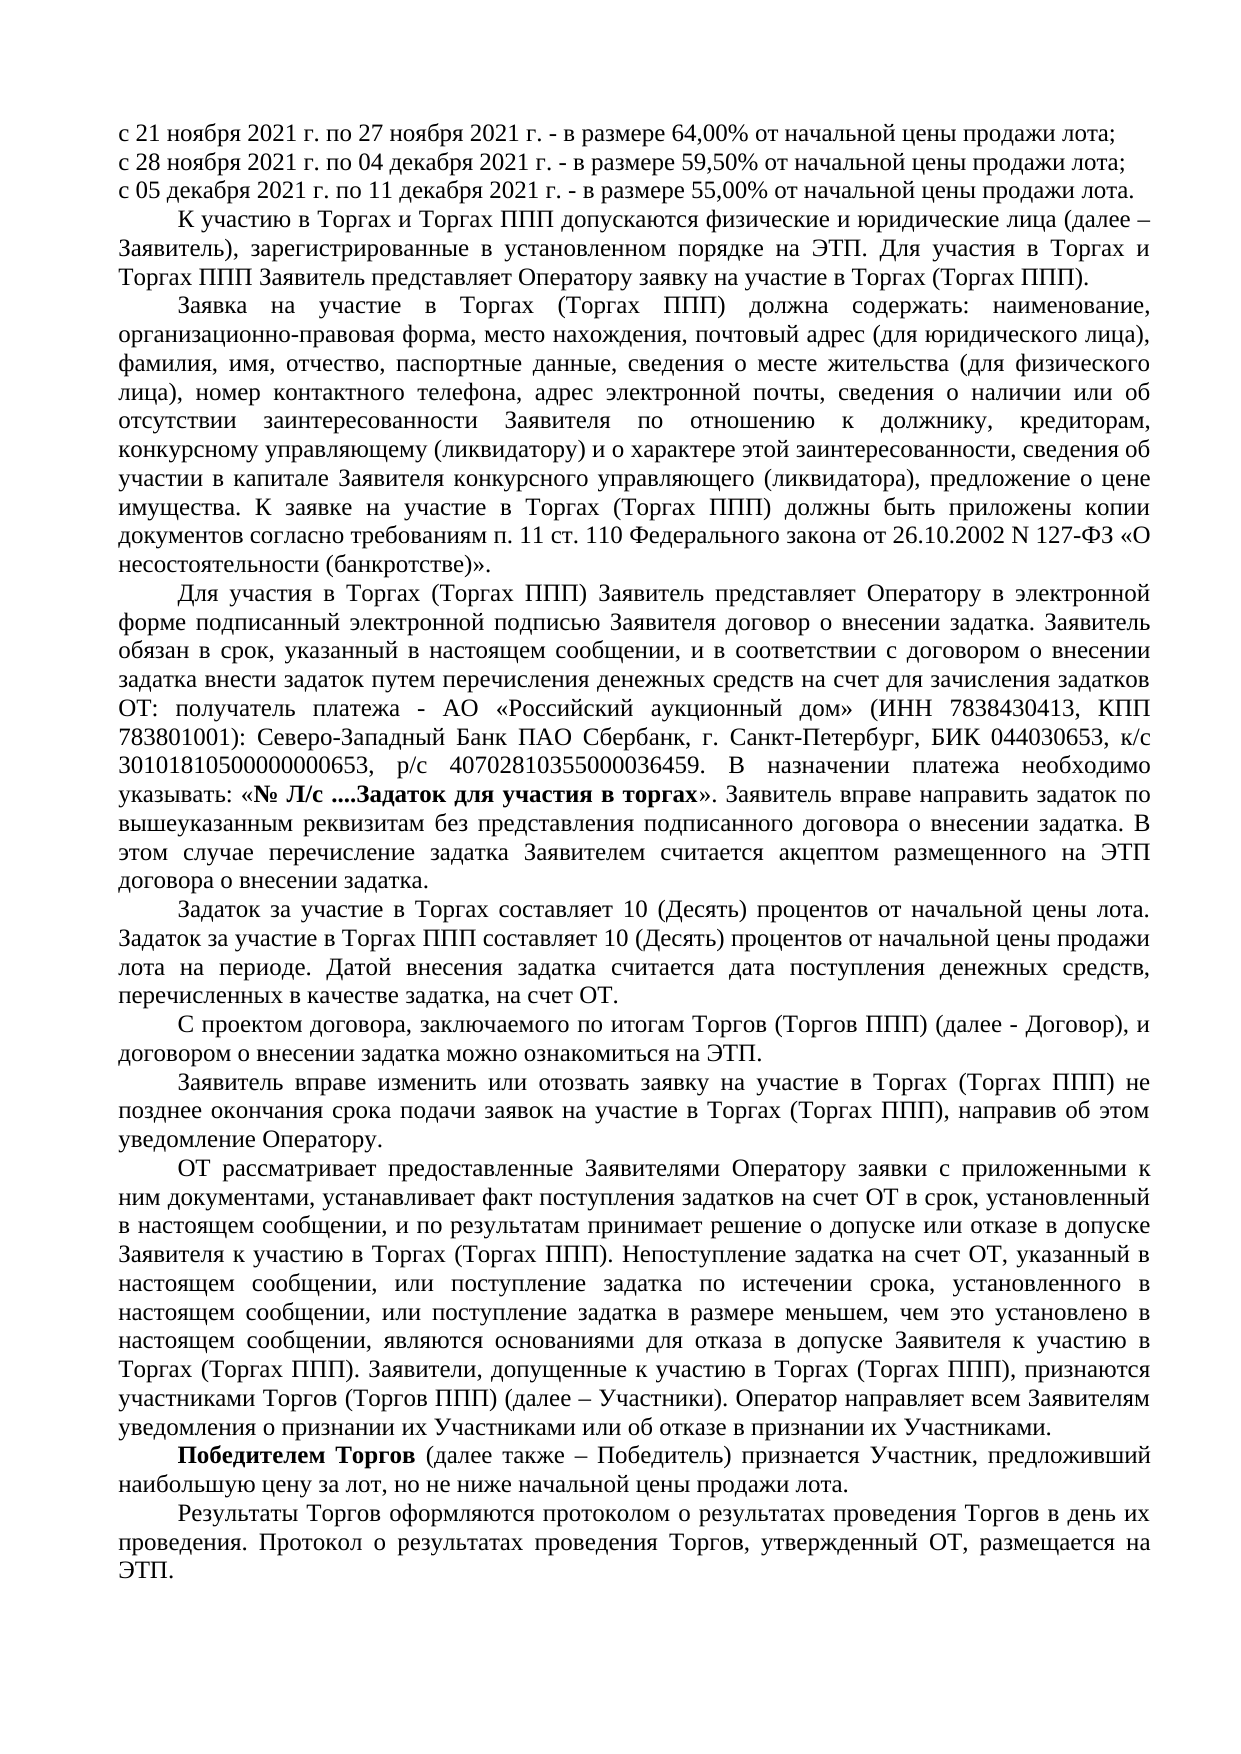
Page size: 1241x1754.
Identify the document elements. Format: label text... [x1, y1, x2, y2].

text ОТ рассматривает предоставленные Заявителями Оператору заявки с приложенными к ним документами, устанавливает факт поступления задатков на счет ОТ в срок, установленный в настоящем сообщении, и по результатам принимает решение о допуске или отказе в допуске Заявителя к участию в Торгах (Торгах ППП). Непоступление задатка на счет ОТ, указанный в настоящем сообщении, или поступление задатка по истечении срока, установленного в настоящем сообщении, или поступление задатка в размере меньшем, чем это установлено в настоящем сообщении, являются основаниями для отказа в допуске Заявителя к участию в Торгах (Торгах ППП). Заявители, допущенные к участию в Торгах (Торгах ППП), признаются участниками Торгов (Торгов ППП) (далее – Участники). Оператор направляет всем Заявителям уведомления о признании их Участниками или об отказе в признании их Участниками. [118, 1153, 1151, 1441]
text Заявитель вправе изменить или отозвать заявку на участие в Торгах (Торгах ППП) не позднее окончания срока подачи заявок на участие в Торгах (Торгах ППП), направив об этом уведомление Оператору. [118, 1067, 1151, 1153]
text К участию в Торгах и Торгах ППП допускаются физические и юридические лица (далее – Заявитель), зарегистрированные в установленном порядке на ЭТП. Для участия в Торгах и Торгах ППП Заявитель представляет Оператору заявку на участие в Торгах (Торгах ППП). [118, 204, 1151, 291]
text Победителем Торгов (далее также – Победитель) признается Участник, предложивший наибольшую цену за лот, но не ниже начальной цены продажи лота. [118, 1441, 1151, 1498]
text с 28 ноября 2021 г. по 04 декабря 2021 г. - в размере 59,50% от начальной цены продажи лота; [118, 147, 1151, 176]
text с 05 декабря 2021 г. по 11 декабря 2021 г. - в размере 55,00% от начальной цены продажи лота. [118, 176, 1151, 204]
text Заявка на участие в Торгах (Торгах ППП) должна содержать: наименование, организационно-правовая форма, место нахождения, почтовый адрес (для юридического лица), фамилия, имя, отчество, паспортные данные, сведения о месте жительства (для физического лица), номер контактного телефона, адрес электронной почты, сведения о наличии или об отсутствии заинтересованности Заявителя по отношению к должнику, кредиторам, конкурсному управляющему (ликвидатору) и о характере этой заинтересованности, сведения об участии в капитале Заявителя конкурсного управляющего (ликвидатора), предложение о цене имущества. К заявке на участие в Торгах (Торгах ППП) должны быть приложены копии документов согласно требованиям п. 11 ст. 110 Федерального закона от 26.10.2002 N 127-ФЗ «О несостоятельности (банкротстве)». [118, 291, 1151, 578]
text С проектом договора, заключаемого по итогам Торгов (Торгов ППП) (далее - Договор), и договором о внесении задатка можно ознакомиться на ЭТП. [118, 1009, 1151, 1067]
text Результаты Торгов оформляются протоколом о результатах проведения Торгов в день их проведения. Протокол о результатах проведения Торгов, утвержденный ОТ, размещается на ЭТП. [118, 1498, 1151, 1584]
text Задаток за участие в Торгах составляет 10 (Десять) процентов от начальной цены лота. Задаток за участие в Торгах ППП составляет 10 (Десять) процентов от начальной цены продажи лота на периоде. Датой внесения задатка считается дата поступления денежных средств, перечисленных в качестве задатка, на счет ОТ. [118, 894, 1151, 1009]
text с 21 ноября 2021 г. по 27 ноября 2021 г. - в размере 64,00% от начальной цены продажи лота; [118, 118, 1151, 147]
text Для участия в Торгах (Торгах ППП) Заявитель представляет Оператору в электронной форме подписанный электронной подписью Заявителя договор о внесении задатка. Заявитель обязан в срок, указанный в настоящем сообщении, и в соответствии с договором о внесении задатка внести задаток путем перечисления денежных средств на счет для зачисления задатков ОТ: получатель платежа - АО «Российский аукционный дом» (ИНН 7838430413, КПП 783801001): Северо-Западный Банк ПАО Сбербанк, г. Санкт-Петербург, БИК 044030653, к/с 30101810500000000653, р/с 40702810355000036459. В назначении платежа необходимо указывать: «№ Л/с ....Задаток для участия в торгах». Заявитель вправе направить задаток по вышеуказанным реквизитам без представления подписанного договора о внесении задатка. В этом случае перечисление задатка Заявителем считается акцептом размещенного на ЭТП договора о внесении задатка. [118, 578, 1151, 894]
